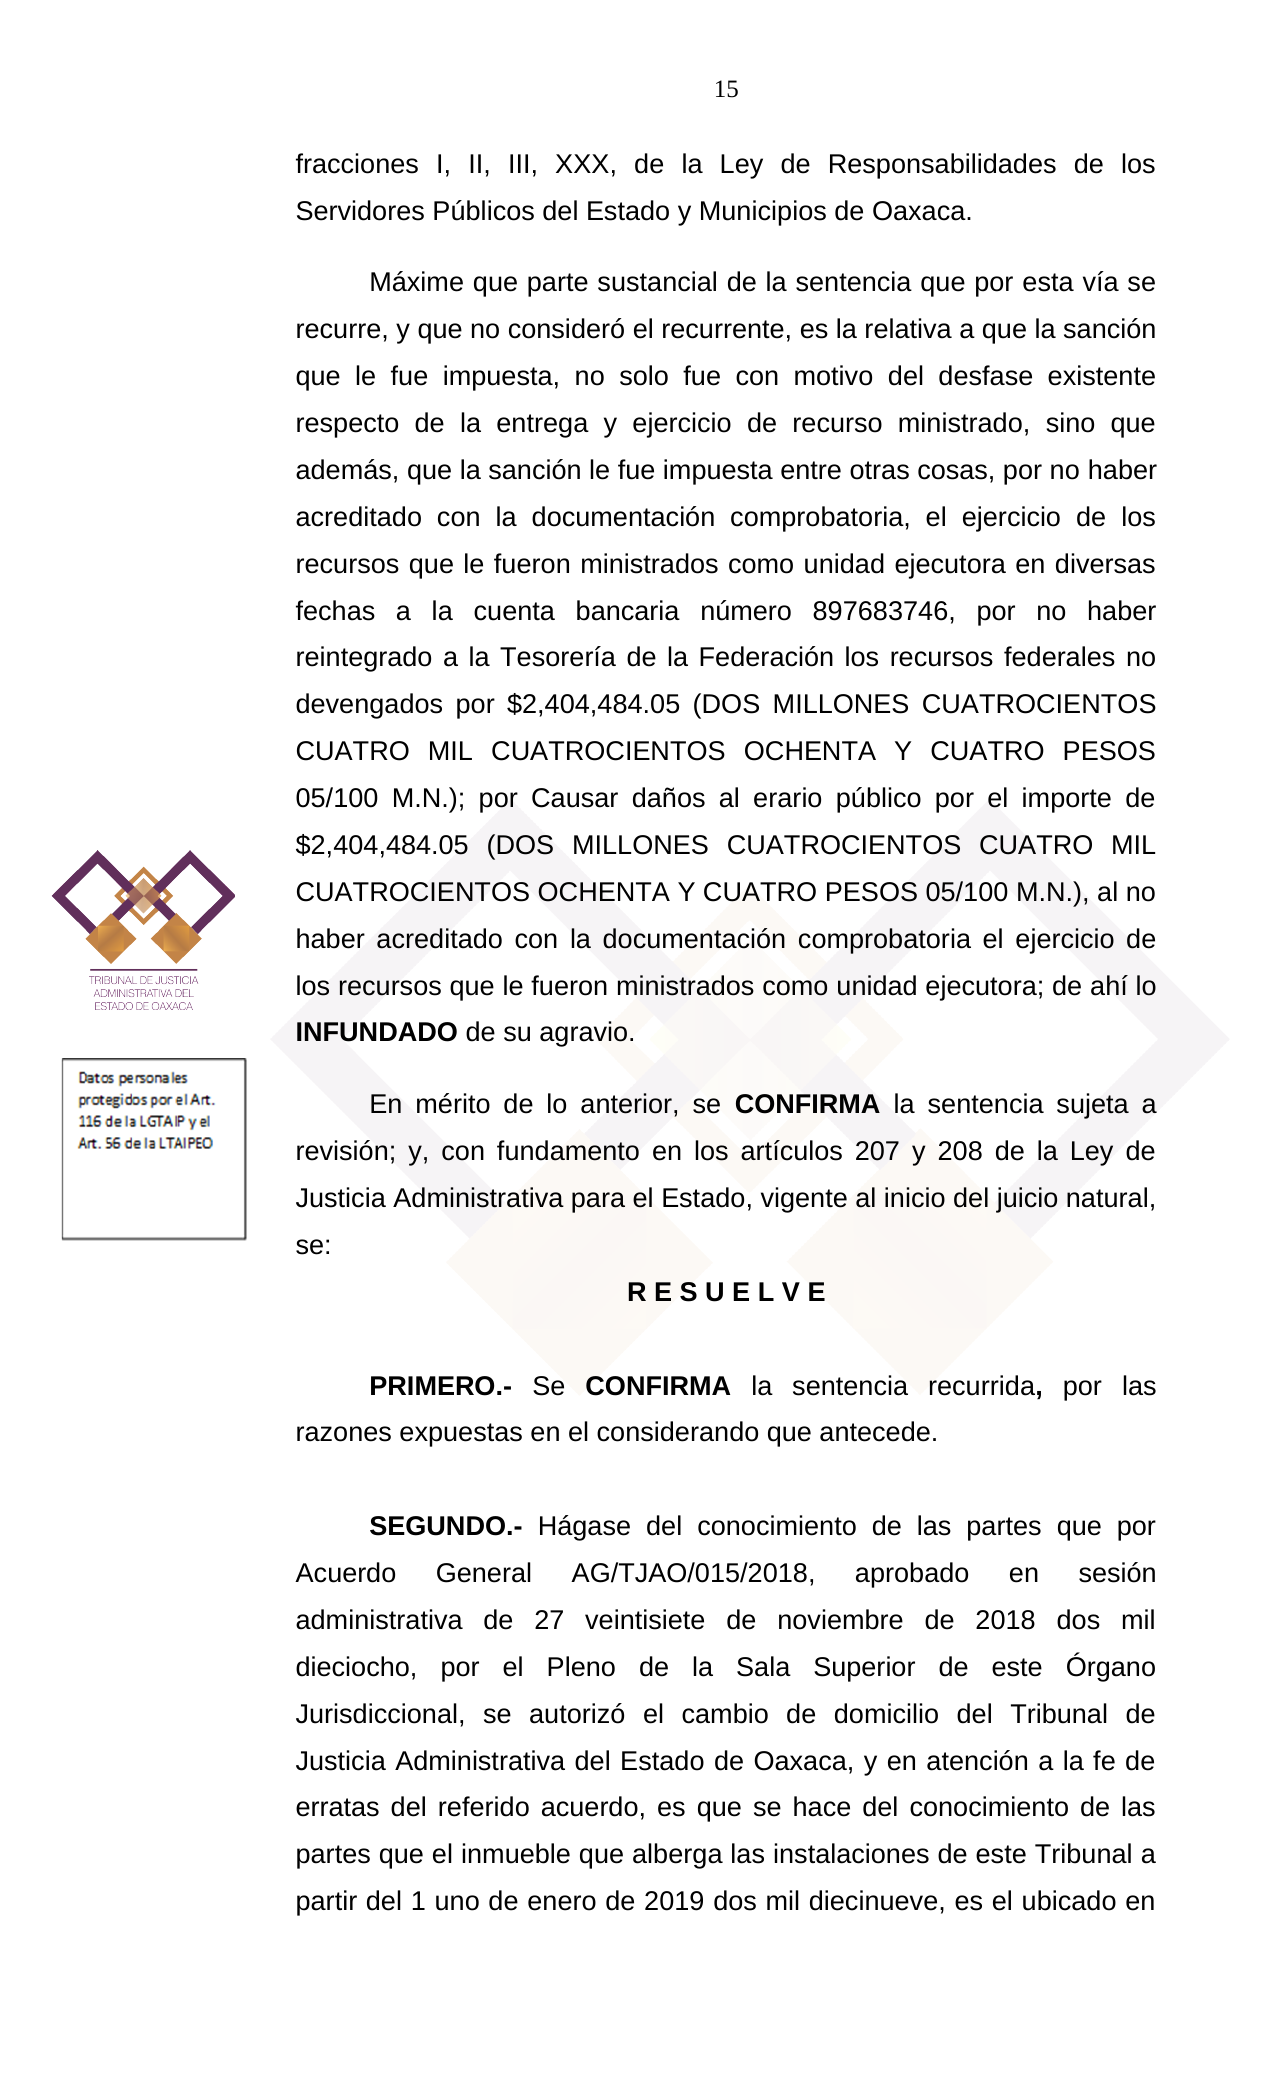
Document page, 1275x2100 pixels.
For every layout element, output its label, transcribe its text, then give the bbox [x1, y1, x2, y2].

picture [61, 1058, 248, 1243]
picture [270, 798, 1230, 1396]
text R E S U E L V E [295, 1276, 1157, 1307]
text Máxime que parte sustancial de la sentencia que por esta vía se recurre, y que no consideró el recurrente, es la relativa a que la sanción que le fue impuesta, no solo fue con motivo del desfase existente respecto de la entrega y ejercicio de recurso ministrado, sino que además, que la sanción le fue impuesta entre otras cosas, por no haber acreditado con la documentación comprobatoria, el ejercicio de los recursos que le fueron ministrados como unidad ejecutora en diversas fechas a la cuenta bancaria número 897683746, por no haber reintegrado a la Tesorería de la Federación los recursos federales no devengados por $2,404,484.05 (DOS MILLONES CUATROCIENTOS CUATRO MIL CUATROCIENTOS OCHENTA Y CUATRO PESOS 05/100 M.N.); por Causar daños al erario público por el importe de $2,404,484.05 (DOS MILLONES CUATROCIENTOS CUATRO MIL CUATROCIENTOS OCHENTA Y CUATRO PESOS 05/100 M.N.), al no haber acreditado con la documentación comprobatoria el ejercicio de los recursos que le fueron ministrados como unidad ejecutora; de ahí lo INFUNDADO de su agravio. [295, 266, 1157, 1048]
text En mérito de lo anterior, se CONFIRMA la sentencia sujeta a revisión; y, con fundamento en los artículos 207 y 208 de la Ley de Justicia Administrativa para el Estado, vigente al inicio del juicio natural, se: [295, 1088, 1157, 1260]
picture [51, 850, 235, 1010]
text PRIMERO.- Se CONFIRMA la sentencia recurrida, por las razones expuestas en el considerando que antecede. [295, 1369, 1157, 1448]
